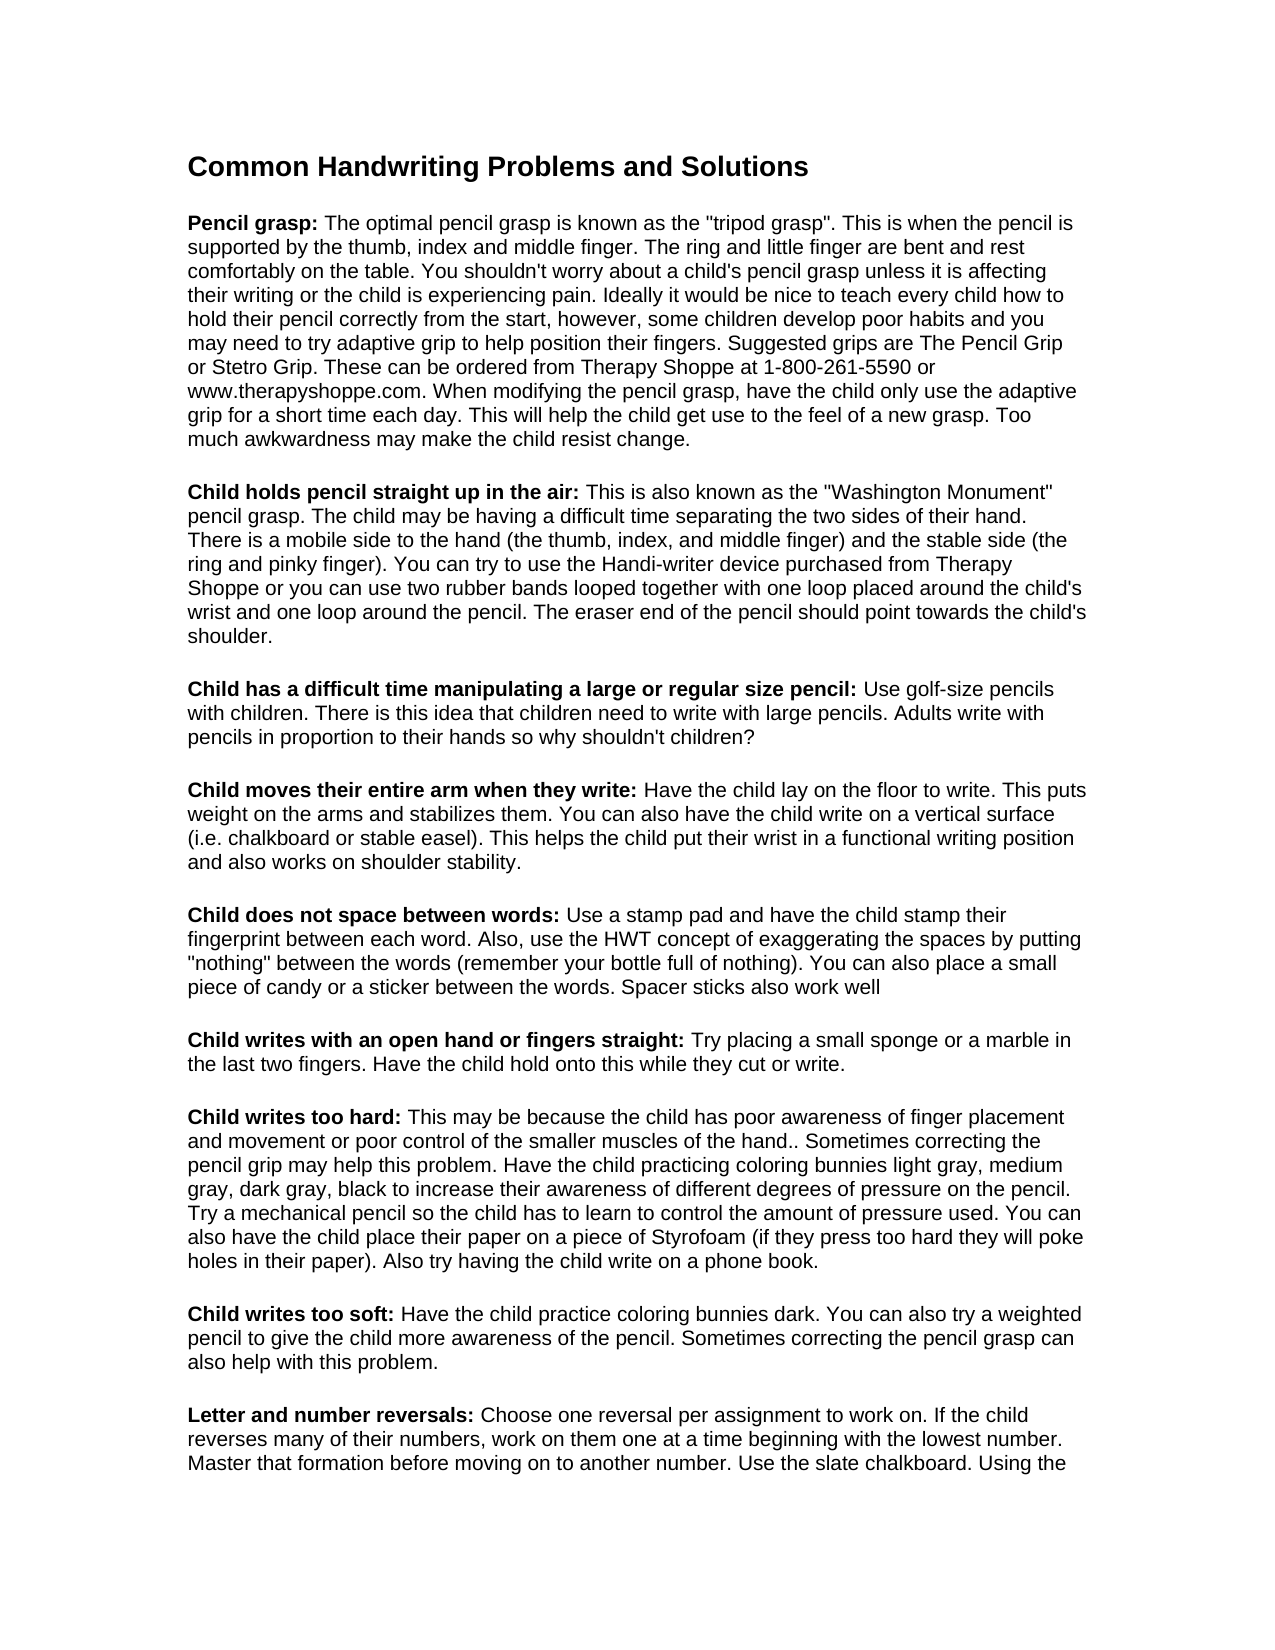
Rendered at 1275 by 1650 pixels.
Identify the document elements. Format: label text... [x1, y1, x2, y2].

text Child writes too soft: Have the child practice coloring bunnies dark. You can also try a weighted pencil to give the child more awareness of the pencil. Sometimes correcting the pencil grasp can also help with this problem. [187, 1302, 1087, 1374]
text Child has a difficult time manipulating a large or regular size pencil: Use golf-size pencils with children. There is this idea that children need to write with large pencils. Adults write with pencils in proportion to their hands so why shouldn't children? [187, 677, 1087, 749]
text Child does not space between words: Use a stamp pad and have the child stamp their fingerprint between each word. Also, use the HWT concept of exaggerating the spaces by putting "nothing" between the words (remember your bottle full of nothing). You can also place a small piece of candy or a sticker between the words. Spacer sticks also work well [187, 903, 1087, 999]
text Child writes with an open hand or fingers straight: Try placing a small sponge or a marble in the last two fingers. Have the child hold onto this while they cut or write. [187, 1028, 1087, 1076]
text Child moves their entire arm when they write: Have the child lay on the floor to write. This puts weight on the arms and stabilizes them. You can also have the child write on a vertical surface (i.e. chalkboard or stable easel). This helps the child put their wrist in a functional writing position and also works on shoulder stability. [187, 778, 1087, 874]
text Child writes too hard: This may be because the child has poor awareness of finger placement and movement or poor control of the smaller muscles of the hand.. Sometimes correcting the pencil grip may help this problem. Have the child practicing coloring bunnies light gray, medium gray, dark gray, black to increase their awareness of different degrees of pressure on the pencil. Try a mechanical pencil so the child has to learn to control the amount of pressure used. You can also have the child place their paper on a piece of Styrofoam (if they press too hard they will poke holes in their paper). Also try having the child write on a phone book. [187, 1105, 1087, 1273]
text Common Handwriting Problems and Solutions Pencil grasp: The optimal pencil grasp is known as the "tripod grasp". This is when the pencil is supported by the thumb, index and middle finger. The ring and little finger are bent and rest comfortably on the table. You shouldn't worry about a child's pencil grasp unless it is affecting their writing or the child is experiencing pain. Ideally it would be nice to teach every child how to hold their pencil correctly from the start, however, some children develop poor habits and you may need to try adaptive grip to help position their fingers. Suggested grips are The Pencil Grip or Stetro Grip. These can be ordered from Therapy Shoppe at 1-800-261-5590 or www.therapyshoppe.com. When modifying the pencil grasp, have the child only use the adaptive grip for a short time each day. This will help the child get use to the feel of a new grasp. Too much awkwardness may make the child resist change. [187, 150, 1087, 451]
text Child holds pencil straight up in the air: This is also known as the "Washington Monument" pencil grasp. The child may be having a difficult time separating the two sides of their hand. There is a mobile side to the hand (the thumb, index, and middle finger) and the stable side (the ring and pinky finger). You can try to use the Handi-writer device purchased from Therapy Shoppe or you can use two rubber bands looped together with one loop placed around the child's wrist and one loop around the pencil. The eraser end of the pencil should point towards the child's shoulder. [187, 480, 1087, 648]
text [187, 1403, 1087, 1475]
